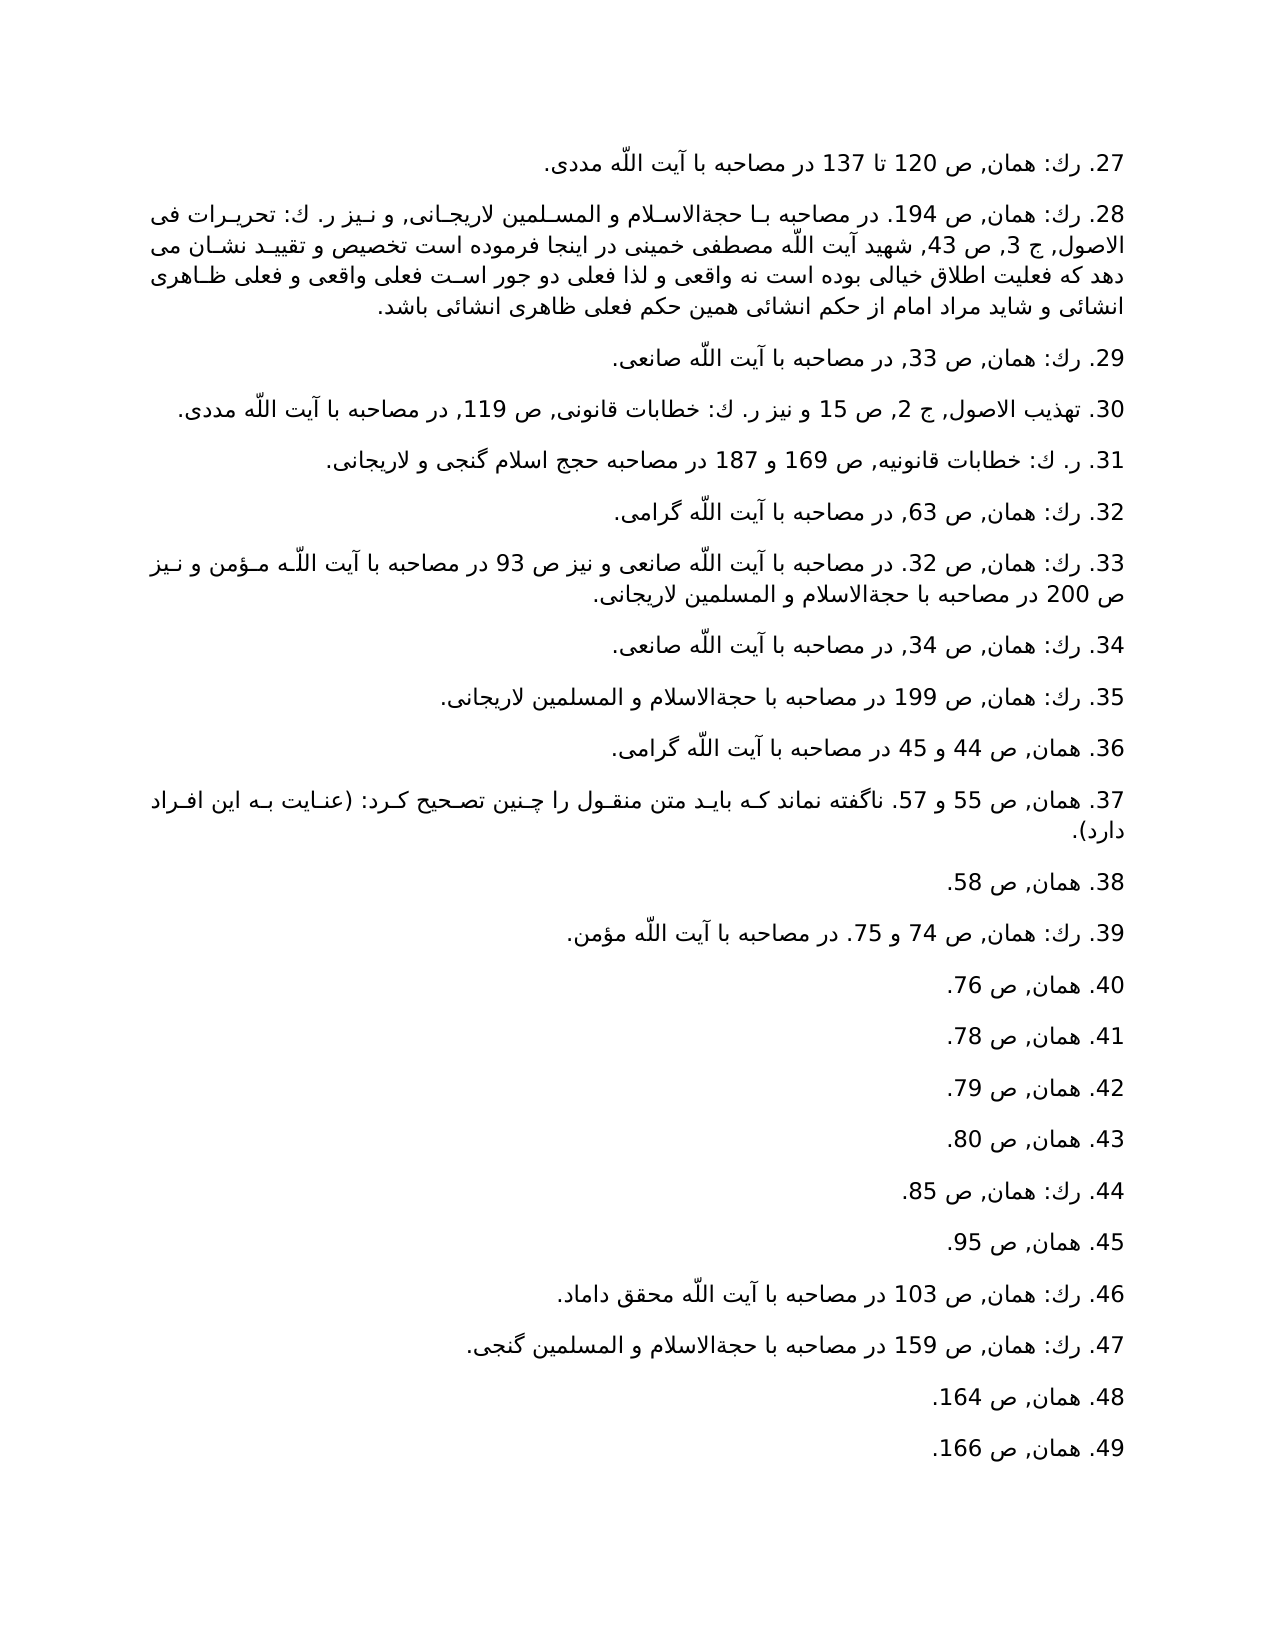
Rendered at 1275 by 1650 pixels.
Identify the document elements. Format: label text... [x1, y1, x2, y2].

text 38. همان, ص 58. [150, 869, 1125, 896]
text 42. همان, ص 79. [150, 1075, 1125, 1102]
text 32. رك: همان, ص 63, در مصاحبه با آيت اللّه گرامى. [150, 499, 1125, 526]
text 33. رك: همان, ص 32. در مصاحبه با آيت اللّه صانعى و نيز ص 93 در مصاحبه با آيت اللّه مؤمن و نيز ص 200 در مصاحبه با حجةالاسلام و المسلمين لاريجانى. [150, 551, 1125, 608]
text 43. همان, ص 80. [150, 1126, 1125, 1153]
text 37. همان, ص 55 و 57. ناگفته نماند كه بايد متن منقول را چنين تصحيح كرد: (عنايت به اين افراد دارد). [150, 787, 1125, 844]
text 41. همان, ص 78. [150, 1023, 1125, 1050]
text 44. رك: همان, ص 85. [150, 1178, 1125, 1204]
text 28. رك: همان, ص 194. در مصاحبه با حجةالاسلام و المسلمين لاريجانى, و نيز ر. ك: تحريرات فى الاصول, ج 3, ص 43, شهيد آيت اللّه مصطفى خمينى در اينجا فرموده است تخصيص و تقييد نشان مى دهد كه فعليت اطلاق خيالى بوده است نه واقعى و لذا فعلى دو جور است فعلى واقعى و فعلى ظاهرى انشائى و شايد مراد امام از حكم انشائى همين حكم فعلى ظاهرى انشائى باشد. [150, 201, 1125, 320]
text 40. همان, ص 76. [150, 972, 1125, 999]
text 49. همان, ص 166. [150, 1435, 1125, 1462]
text 46. رك: همان, ص 103 در مصاحبه با آيت اللّه محقق داماد. [150, 1281, 1125, 1307]
text 27. رك: همان, ص 120 تا 137 در مصاحبه با آيت اللّه مددى. [150, 150, 1125, 177]
text 39. رك: همان, ص 74 و 75. در مصاحبه با آيت اللّه مؤمن. [150, 921, 1125, 947]
text 48. همان, ص 164. [150, 1384, 1125, 1410]
text 30. تهذيب الاصول, ج 2, ص 15 و نيز ر. ك: خطابات قانونى, ص 119, در مصاحبه با آيت اللّه مددى. [150, 396, 1125, 423]
text 35. رك: همان, ص 199 در مصاحبه با حجةالاسلام و المسلمين لاريجانى. [150, 684, 1125, 711]
text 29. رك: همان, ص 33, در مصاحبه با آيت اللّه صانعى. [150, 345, 1125, 371]
text 36. همان, ص 44 و 45 در مصاحبه با آيت اللّه گرامى. [150, 736, 1125, 762]
text 45. همان, ص 95. [150, 1229, 1125, 1256]
text 47. رك: همان, ص 159 در مصاحبه با حجةالاسلام و المسلمين گنجى. [150, 1332, 1125, 1359]
text 31. ر. ك: خطابات قانونيه, ص 169 و 187 در مصاحبه حجج اسلام گنجى و لاريجانى. [150, 448, 1125, 474]
text 34. رك: همان, ص 34, در مصاحبه با آيت اللّه صانعى. [150, 633, 1125, 659]
